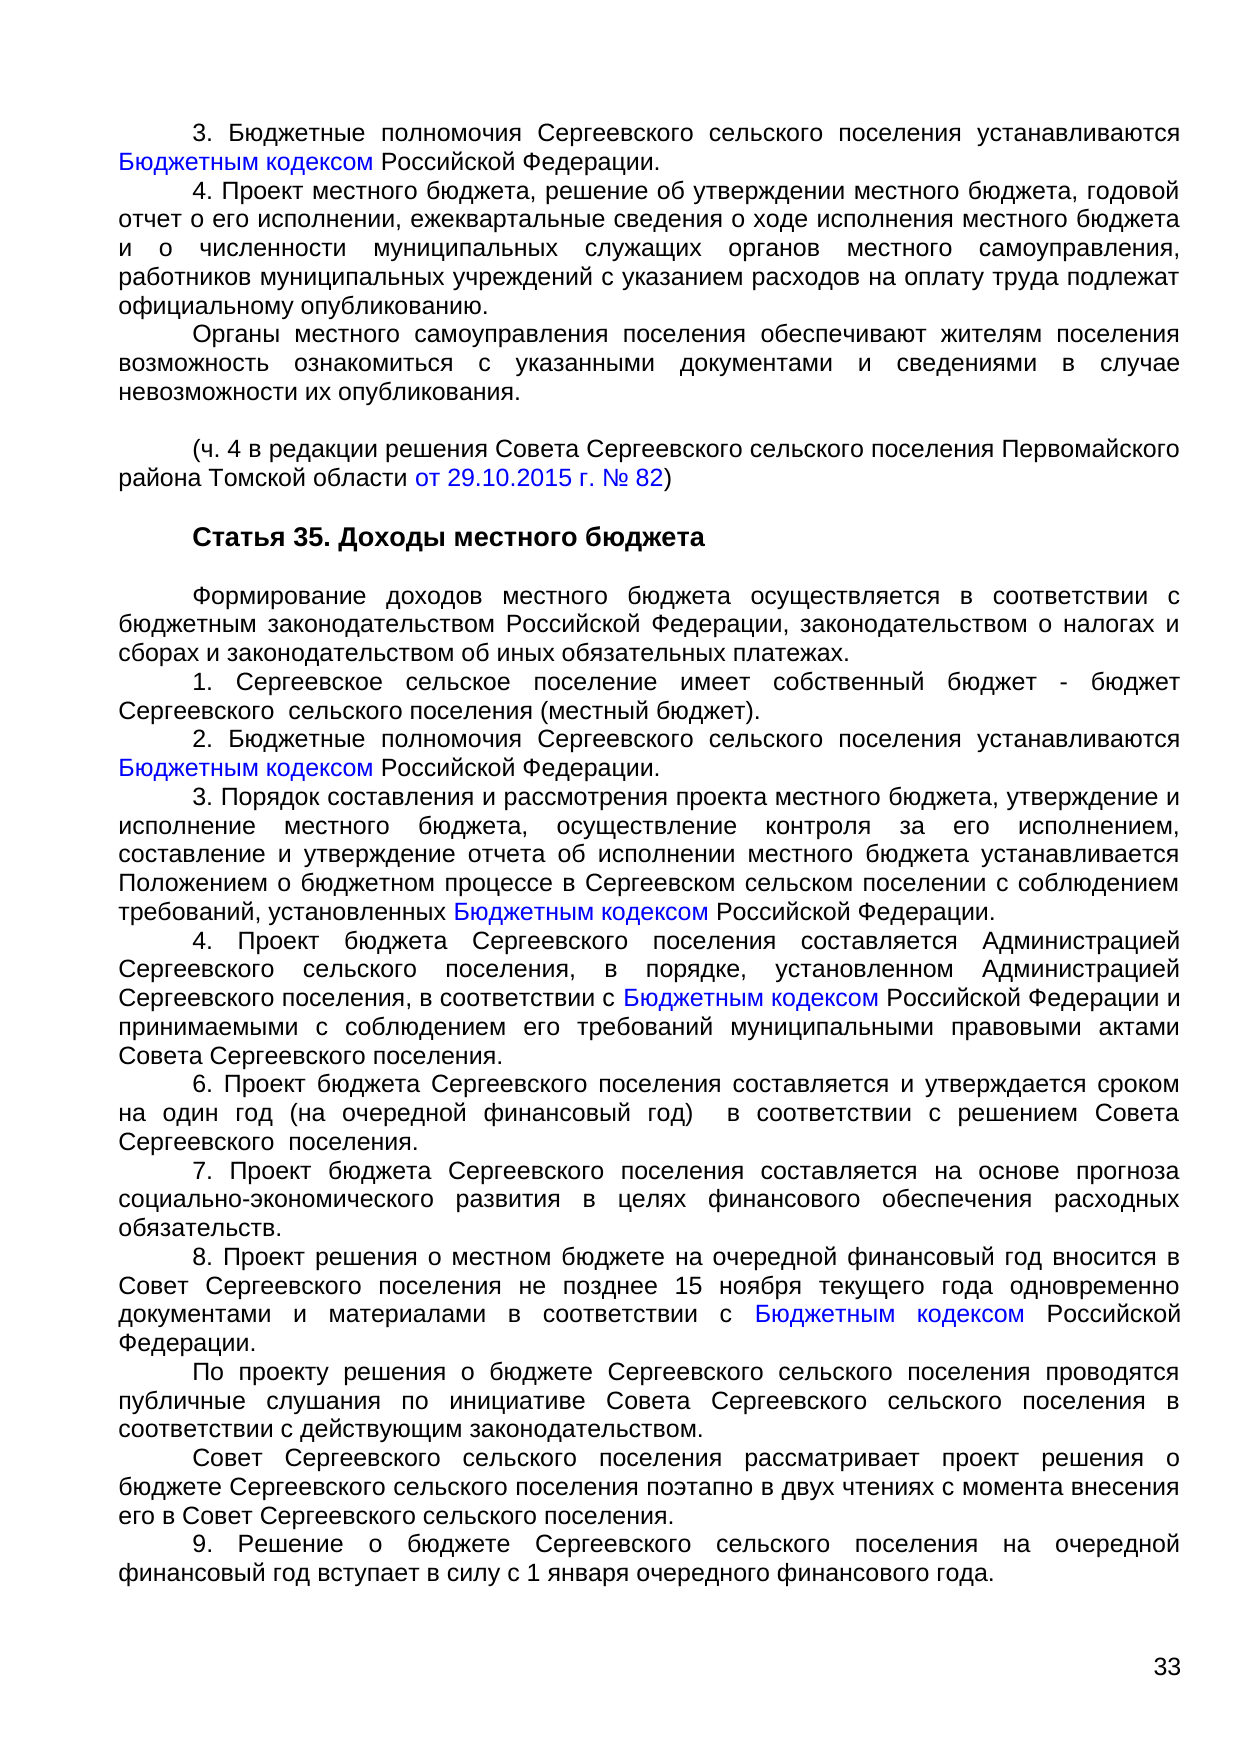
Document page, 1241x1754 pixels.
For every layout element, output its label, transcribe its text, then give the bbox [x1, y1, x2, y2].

text Органы местного самоуправления поселения обеспечивают жителям поселения возможность ознакомиться с указанными документами и сведениями в случае невозможности их опубликования. [118, 319, 1181, 406]
text 8. Проект решения о местном бюджете на очередной финансовый год вносится в Совет Сергеевского поселения не позднее 15 ноября текущего года одновременно документами и материалами в соответствии с Бюджетным кодексом Российской Федерации. [118, 1242, 1181, 1357]
text 3. Порядок составления и рассмотрения проекта местного бюджета, утверждение и исполнение местного бюджета, осуществление контроля за его исполнением, составление и утверждение отчета об исполнении местного бюджета устанавливается Положением о бюджетном процессе в Сергеевском сельском поселении с соблюдением требований, установленных Бюджетным кодексом Российской Федерации. [118, 782, 1181, 926]
text (ч. 4 в редакции решения Совета Сергеевского сельского поселения Первомайского района Томской области от 29.10.2015 г. № 82) [118, 434, 1181, 492]
text Статья 35. Доходы местного бюджета [118, 521, 1181, 552]
text 9. Решение о бюджете Сергеевского сельского поселения на очередной финансовый год вступает в силу с 1 января очередного финансового года. [118, 1529, 1181, 1587]
text Формирование доходов местного бюджета осуществляется в соответствии с бюджетным законодательством Российской Федерации, законодательством о налогах и сборах и законодательством об иных обязательных платежах. [118, 581, 1181, 667]
text 4. Проект бюджета Сергеевского поселения составляется Администрацией Сергеевского сельского поселения, в порядке, установленном Администрацией Сергеевского поселения, в соответствии с Бюджетным кодексом Российской Федерации и принимаемыми с соблюдением его требований муниципальными правовыми актами Совета Сергеевского поселения. [118, 926, 1181, 1069]
text По проекту решения о бюджете Сергеевского сельского поселения проводятся публичные слушания по инициативе Совета Сергеевского сельского поселения в соответствии с действующим законодательством. [118, 1357, 1181, 1443]
text 6. Проект бюджета Сергеевского поселения составляется и утверждается сроком на один год (на очередной финансовый год) в соответствии с решением Совета Сергеевского поселения. [118, 1069, 1181, 1156]
text 3. Бюджетные полномочия Сергеевского сельского поселения устанавливаются Бюджетным кодексом Российской Федерации. [118, 118, 1181, 176]
text 4. Проект местного бюджета, решение об утверждении местного бюджета, годовой отчет о его исполнении, ежеквартальные сведения о ходе исполнения местного бюджета и о численности муниципальных служащих органов местного самоуправления, работников муниципальных учреждений с указанием расходов на оплату труда подлежат официальному опубликованию. [118, 176, 1181, 319]
text 7. Проект бюджета Сергеевского поселения составляется на основе прогноза социально-экономического развития в целях финансового обеспечения расходных обязательств. [118, 1156, 1181, 1242]
text 2. Бюджетные полномочия Сергеевского сельского поселения устанавливаются Бюджетным кодексом Российской Федерации. [118, 724, 1181, 782]
text Совет Сергеевского сельского поселения рассматривает проект решения о бюджете Сергеевского сельского поселения поэтапно в двух чтениях с момента внесения его в Совет Сергеевского сельского поселения. [118, 1443, 1181, 1529]
text 1. Сергеевское сельское поселение имеет собственный бюджет - бюджет Сергеевского сельского поселения (местный бюджет). [118, 667, 1181, 724]
